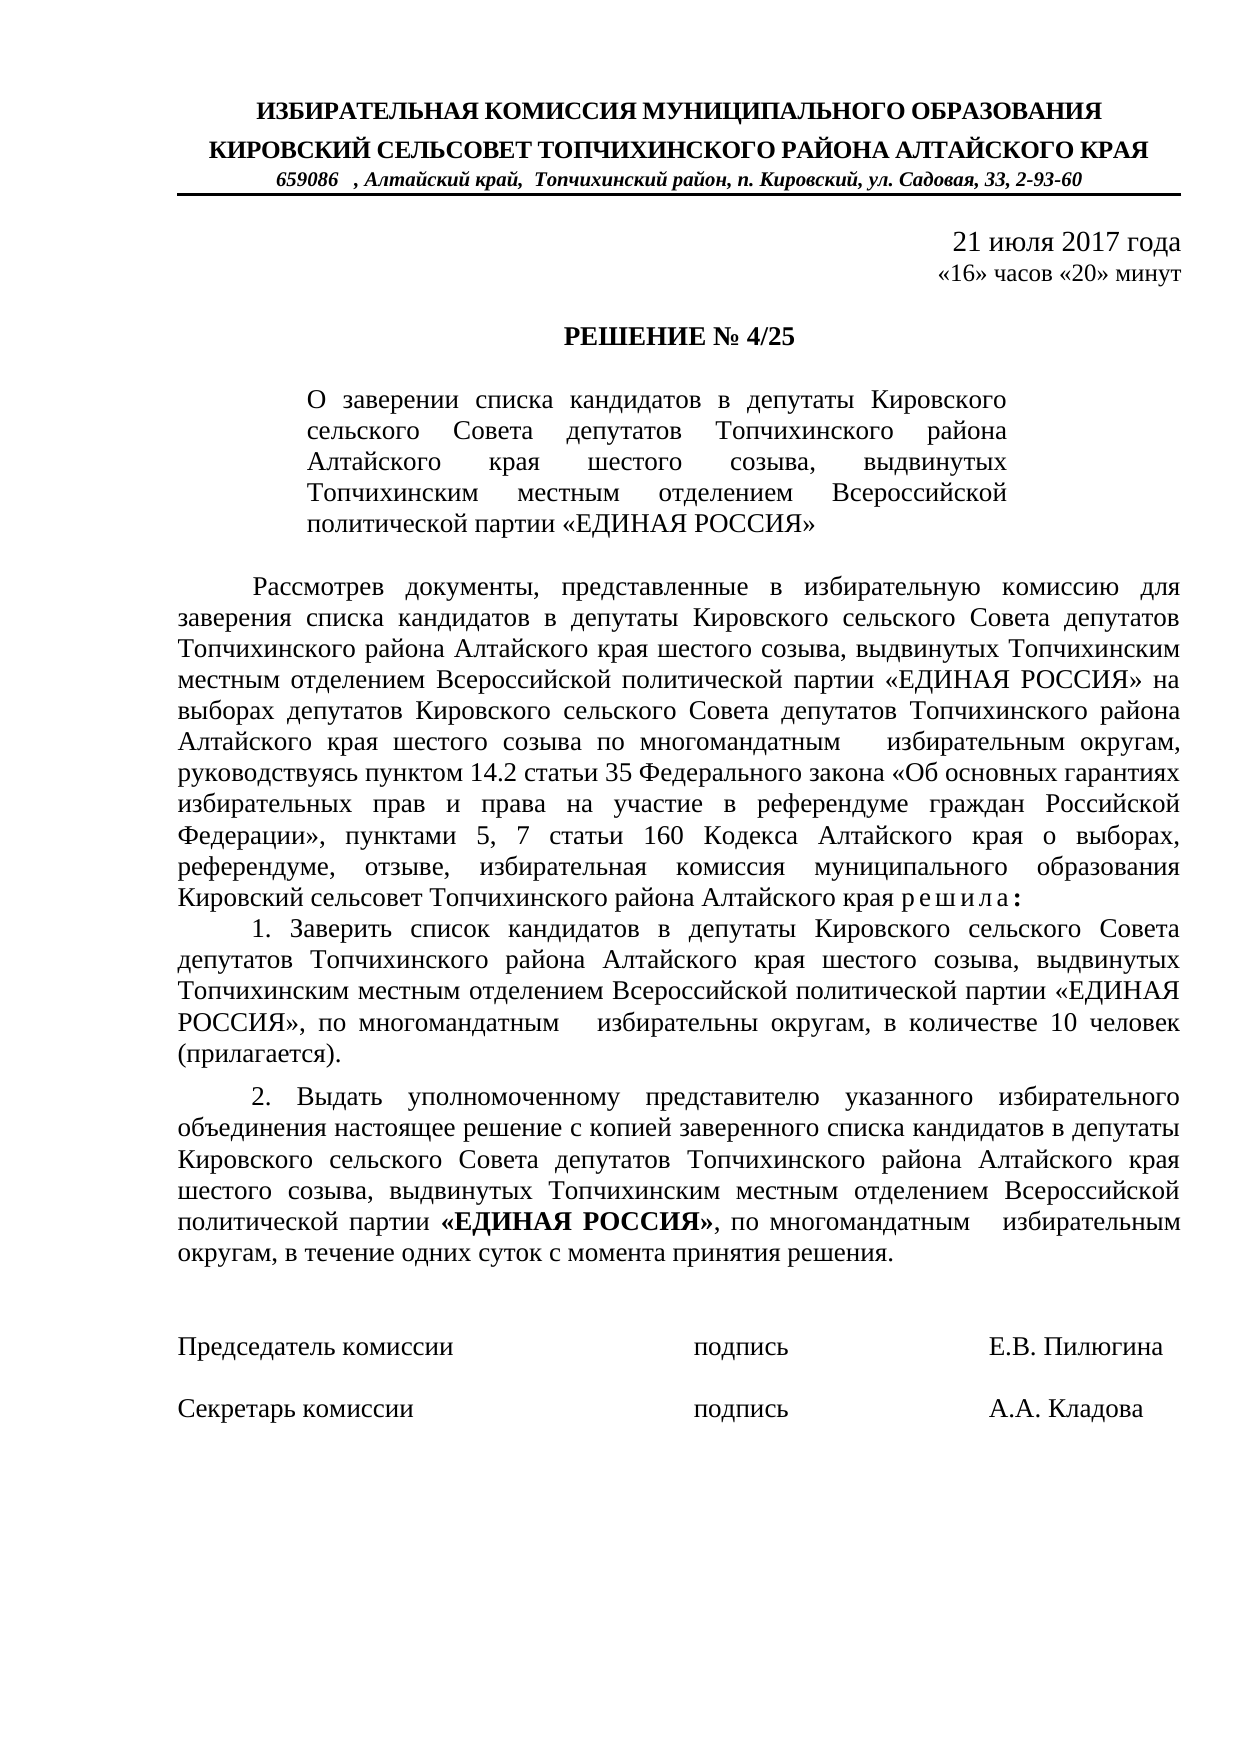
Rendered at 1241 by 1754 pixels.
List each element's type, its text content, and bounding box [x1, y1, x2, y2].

text 21 июля 2017 года [177, 224, 1181, 258]
text «16» часов «20» минут [177, 258, 1181, 287]
text 2. Выдать уполномоченному представителю указанного избирательного объединения настоящее решение с копией заверенного списка кандидатов в депутаты Кировского сельского Совета депутатов Топчихинского района Алтайского края шестого созыва, выдвинутых Топчихинским местным отделением Всероссийской политической партии «ЕДИНАЯ РОССИЯ», по многомандатным избирательным округам, в течение одних суток с момента принятия решения. [177, 1080, 1181, 1267]
text 659086 , Алтайский край, Топчихинский район, п. Кировский, ул. Садовая, 33, 2-93-60 [177, 167, 1181, 193]
table_header О заверении списка кандидатов в депутаты Кировского сельского Совета депутатов Топчихинского района Алтайского края шестого созыва, выдвинутых Топчихинским местным отделением Всероссийской политической партии «ЕДИНАЯ РОССИЯ» [295, 383, 1019, 538]
text РЕШЕНИЕ № 4/25 [177, 320, 1181, 352]
text Рассмотрев документы, представленные в избирательную комиссию для заверения списка кандидатов в депутаты Кировского сельского Совета депутатов Топчихинского района Алтайского края шестого созыва, выдвинутых Топчихинским местным отделением Всероссийской политической партии «ЕДИНАЯ РОССИЯ» на выборах депутатов Кировского сельского Совета депутатов Топчихинского района Алтайского края шестого созыва по многомандатным избирательным округам, руководствуясь пунктом 14.2 статьи 35 Федерального закона «Об основных гарантиях избирательных прав и права на участие в референдуме граждан Российской Федерации», пунктами 5, 7 статьи 160 Кодекса Алтайского края о выборах, референдуме, отзыве, избирательная комиссия муниципального образования Кировский сельсовет Топчихинского района Алтайского края решила: [177, 569, 1181, 912]
text 1. Заверить список кандидатов в депутаты Кировского сельского Совета депутатов Топчихинского района Алтайского края шестого созыва, выдвинутых Топчихинским местным отделением Всероссийской политической партии «ЕДИНАЯ РОССИЯ», по многомандатным избирательны округам, в количестве 10 человек (прилагается). [177, 912, 1181, 1068]
text Председатель комиссии подпись Е.В. Пилюгина [177, 1329, 1181, 1361]
text Секретарь комиссии подпись А.А. Кладова [177, 1392, 1181, 1423]
text ИЗБИРАТЕЛЬНАЯ КОМИССИЯ МУНИЦИПАЛЬНОГО ОБРАЗОВАНИЯ КИРОВСКИЙ СЕЛЬСОВЕТ ТОПЧИХИНСКОГО РАЙОНА АЛТАЙСКОГО КРАЯ [177, 89, 1181, 167]
